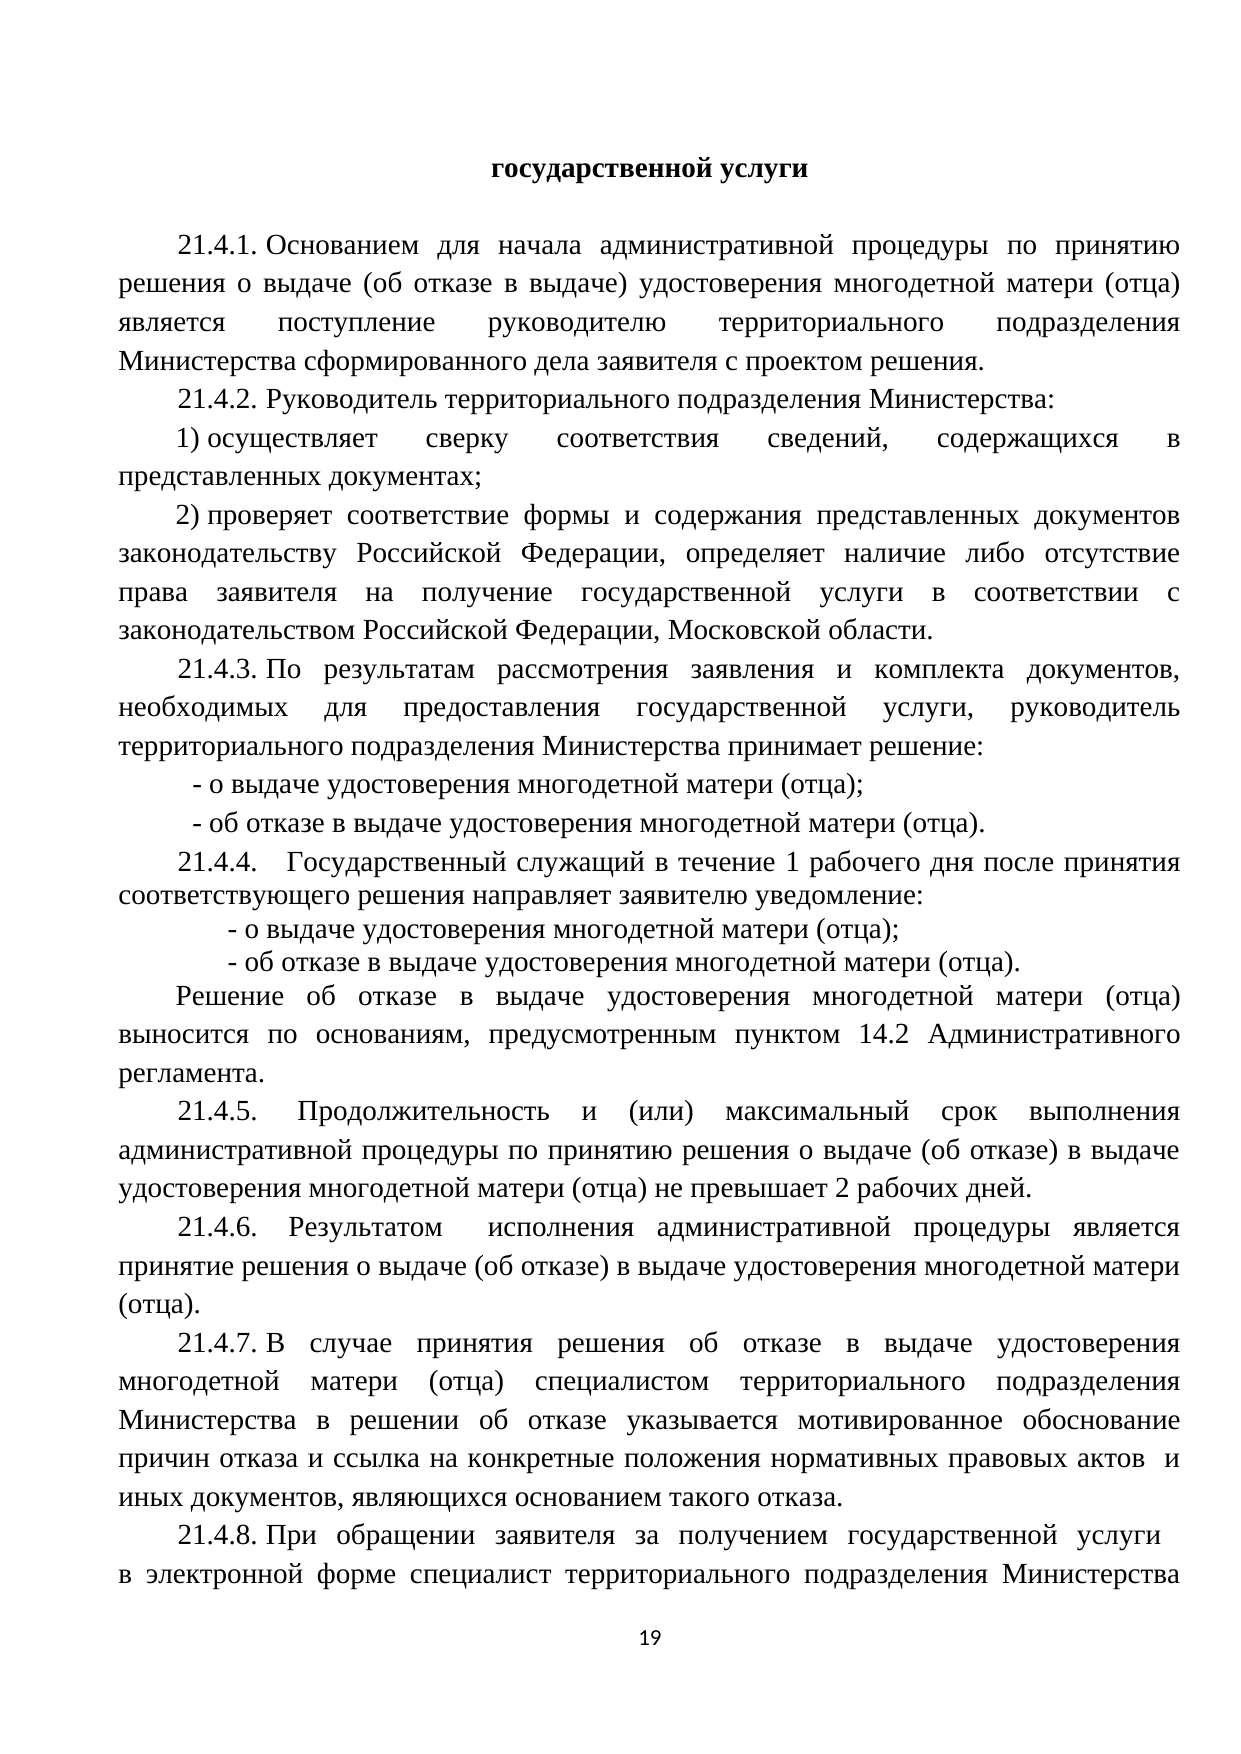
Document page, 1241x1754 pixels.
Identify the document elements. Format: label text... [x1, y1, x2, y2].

text - об отказе в выдаче удостоверения многодетной матери (отца). [118, 944, 1181, 978]
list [118, 1517, 1181, 1589]
list По результатам рассмотрения заявления и комплекта документов, необходимых для предоставления государственной услуги, руководитель территориального подразделения Министерства принимает решение: [118, 651, 1181, 762]
text 1) осуществляет сверку соответствия сведений, содержащихся в представленных документах; [118, 420, 1181, 492]
text - об отказе в выдаче удостоверения многодетной матери (отца). [118, 805, 1181, 839]
text 21.4.4. Государственный служащий в течение 1 рабочего дня после принятия соответствующего решения направляет заявителю уведомление: [118, 844, 1181, 911]
list Результатом исполнения административной процедуры является принятие решения о выдаче (об отказе) в выдаче удостоверения многодетной матери (отца). [118, 1209, 1181, 1320]
list Основанием для начала административной процедуры по принятию решения о выдаче (об отказе в выдаче) удостоверения многодетной матери (отца) является поступление руководителю территориального подразделения Министерства сформированного дела заявителя с проектом решения. [118, 227, 1181, 376]
text Решение об отказе в выдаче удостоверения многодетной матери (отца) выносится по основаниям, предусмотренным пунктом 14.2 Административного регламента. [118, 978, 1181, 1088]
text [118, 150, 1181, 183]
text 2) проверяет соответствие формы и содержания представленных документов законодательству Российской Федерации, определяет наличие либо отсутствие права заявителя на получение государственной услуги в соответствии с законодательством Российской Федерации, Московской области. [118, 497, 1181, 646]
list Руководитель территориального подразделения Министерства: [118, 381, 1181, 415]
text - о выдаче удостоверения многодетной матери (отца); [118, 767, 1181, 800]
list Продолжительность и (или) максимальный срок выполнения административной процедуры по принятию решения о выдаче (об отказе) в выдаче удостоверения многодетной матери (отца) не превышает 2 рабочих дней. [118, 1093, 1181, 1204]
text - о выдаче удостоверения многодетной матери (отца); [118, 911, 1181, 944]
list В случае принятия решения об отказе в выдаче удостоверения многодетной матери (отца) специалистом территориального подразделения Министерства в решении об отказе указывается мотивированное обоснование причин отказа и ссылка на конкретные положения нормативных правовых актов и иных документов, являющихся основанием такого отказа. [118, 1325, 1181, 1512]
